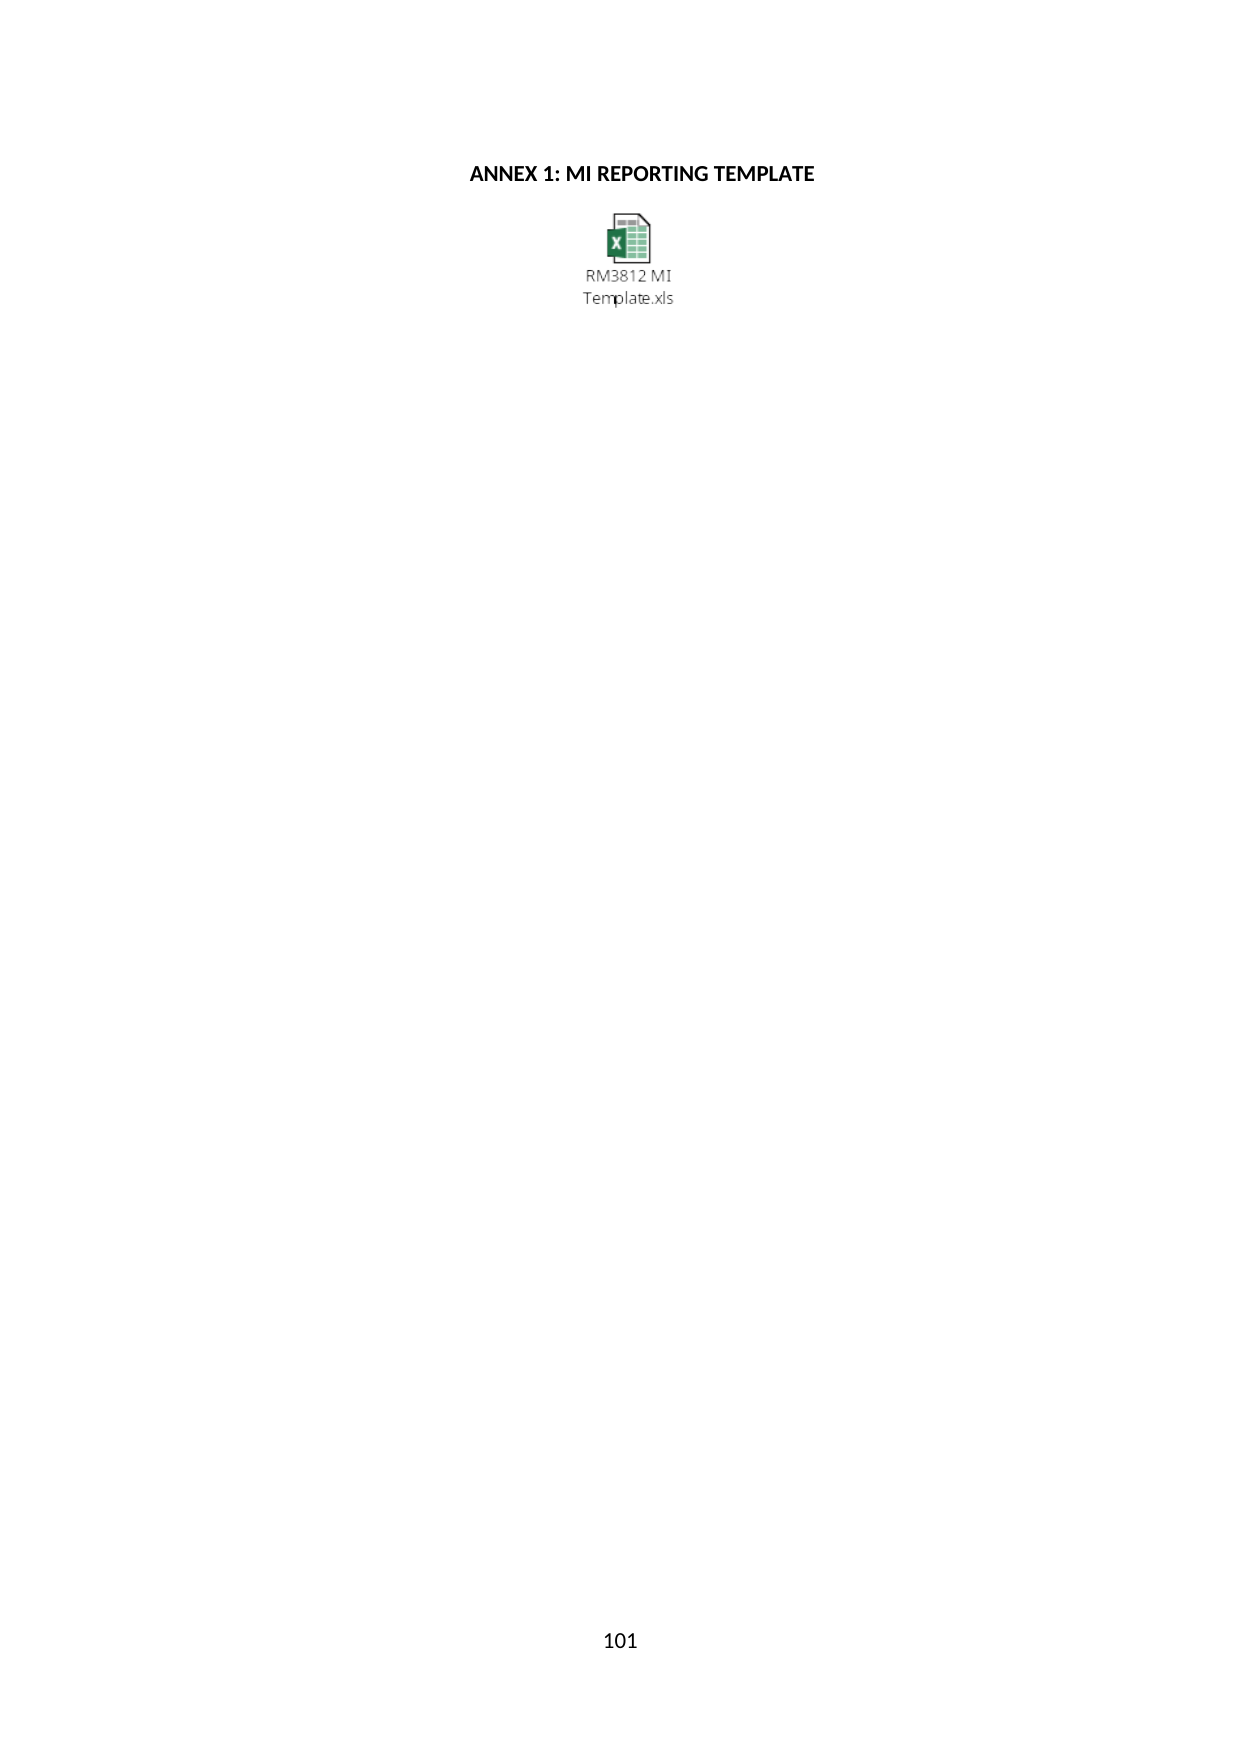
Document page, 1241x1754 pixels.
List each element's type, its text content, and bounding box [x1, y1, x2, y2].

text ANNEX 1: MI REPORTING TEMPLATE [150, 159, 1090, 187]
